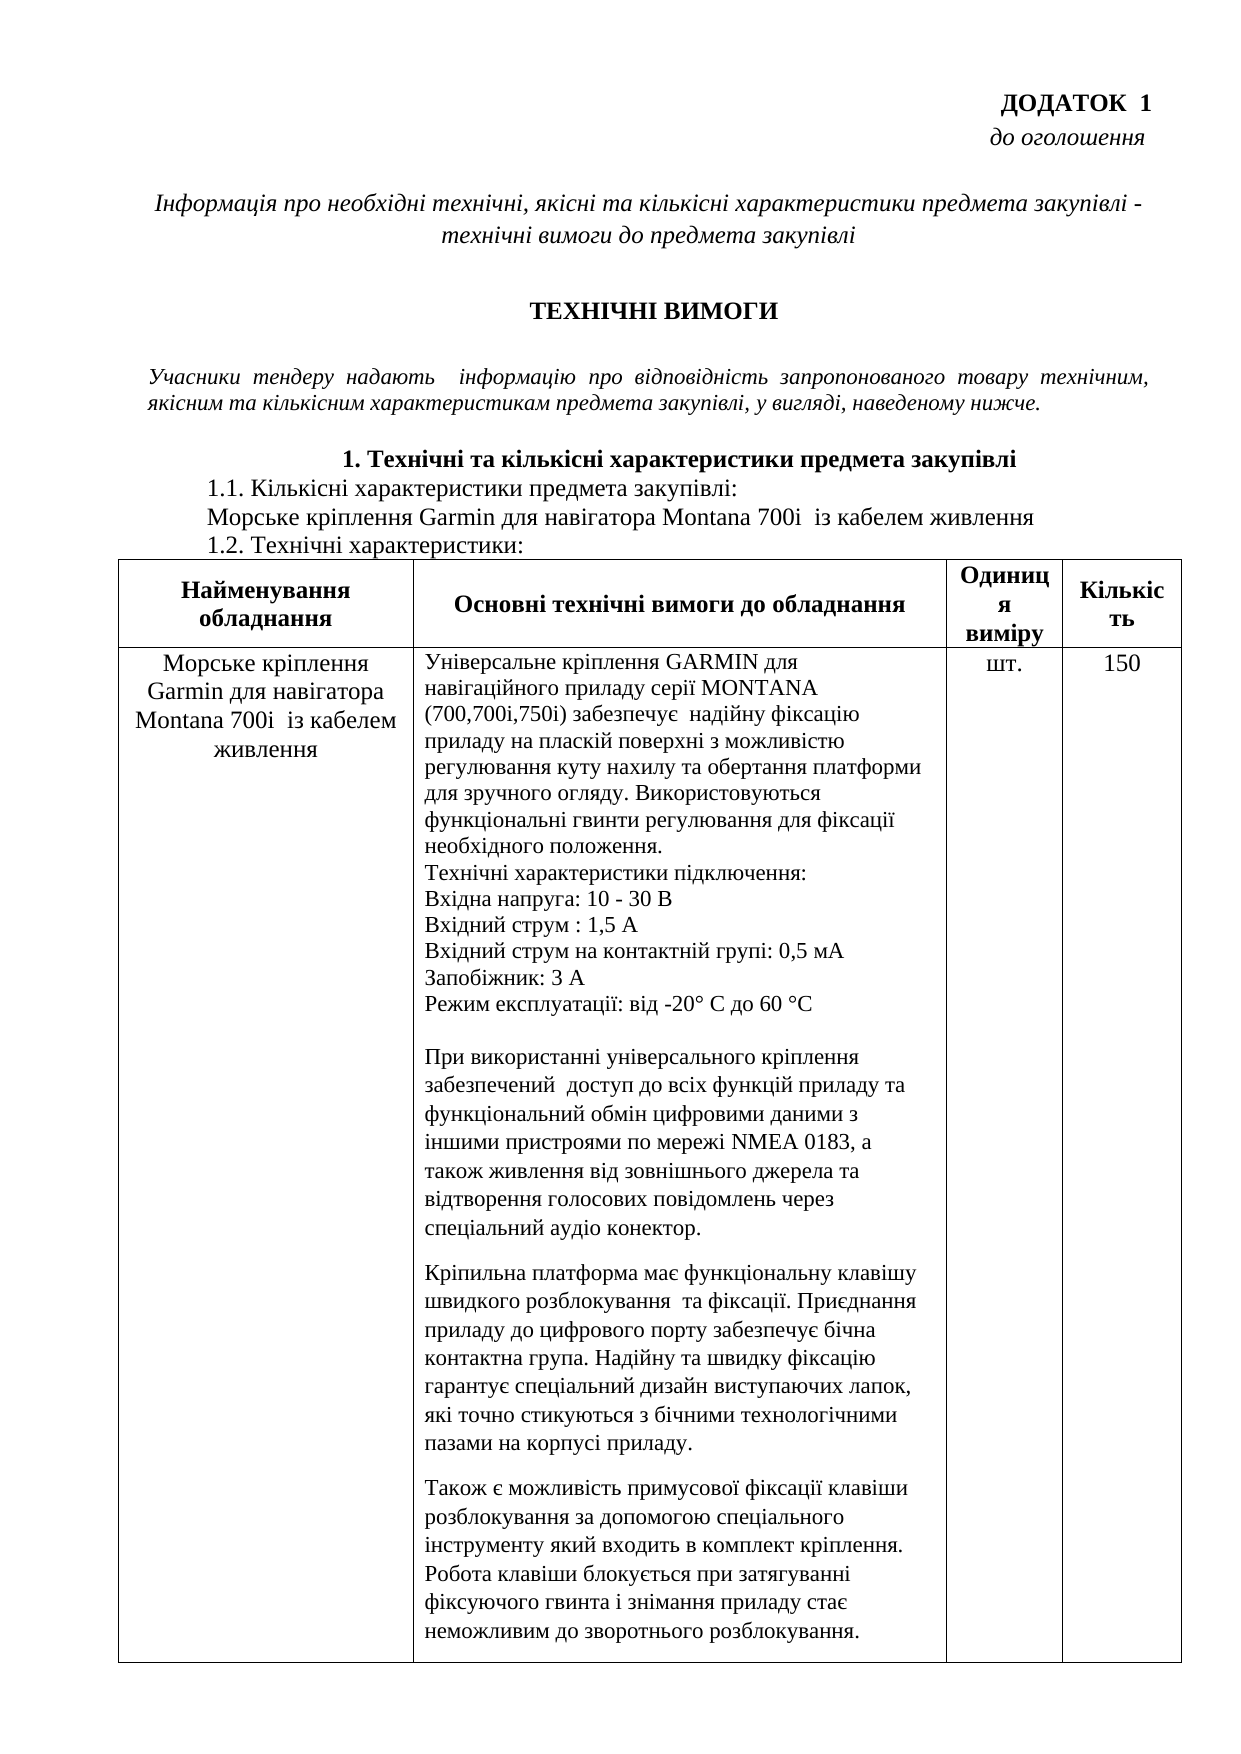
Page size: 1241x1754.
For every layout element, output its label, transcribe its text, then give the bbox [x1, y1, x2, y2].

table_cell шт. [947, 648, 1062, 1662]
text 1. Технічні та кількісні характеристики предмета закупівлі [148, 444, 1152, 473]
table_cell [414, 648, 946, 1662]
table_header Кількість [1063, 560, 1181, 647]
text 1.2. Технічні характеристики: [148, 531, 1152, 559]
text ТЕХНІЧНІ ВИМОГИ [184, 296, 1123, 325]
text ДОДАТОК 1 [737, 88, 1152, 117]
table_header Основні технічні вимоги до обладнання [414, 560, 946, 647]
text Учасники тендеру надають інформацію про відповідність запропонованого товару технічним, якісним та кількісним характеристикам предмета закупівлі, у вигляді, наведеному нижче. [148, 363, 1152, 416]
text до оголошення [737, 122, 1152, 150]
text Інформація про необхідні технічні, якісні та кількісні характеристики предмета закупівлі - технічні вимоги до предмета закупівлі [148, 188, 1152, 249]
text Морське кріплення Garmin для навігатора Montana 700i із кабелем живлення [148, 502, 1152, 531]
text 1.1. Кількісні характеристики предмета закупівлі: [148, 473, 1152, 502]
table_header Одиниця виміру [947, 560, 1062, 647]
table_cell 150 [1063, 648, 1181, 1662]
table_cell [119, 648, 413, 1662]
table_header Найменування обладнання [119, 560, 413, 647]
